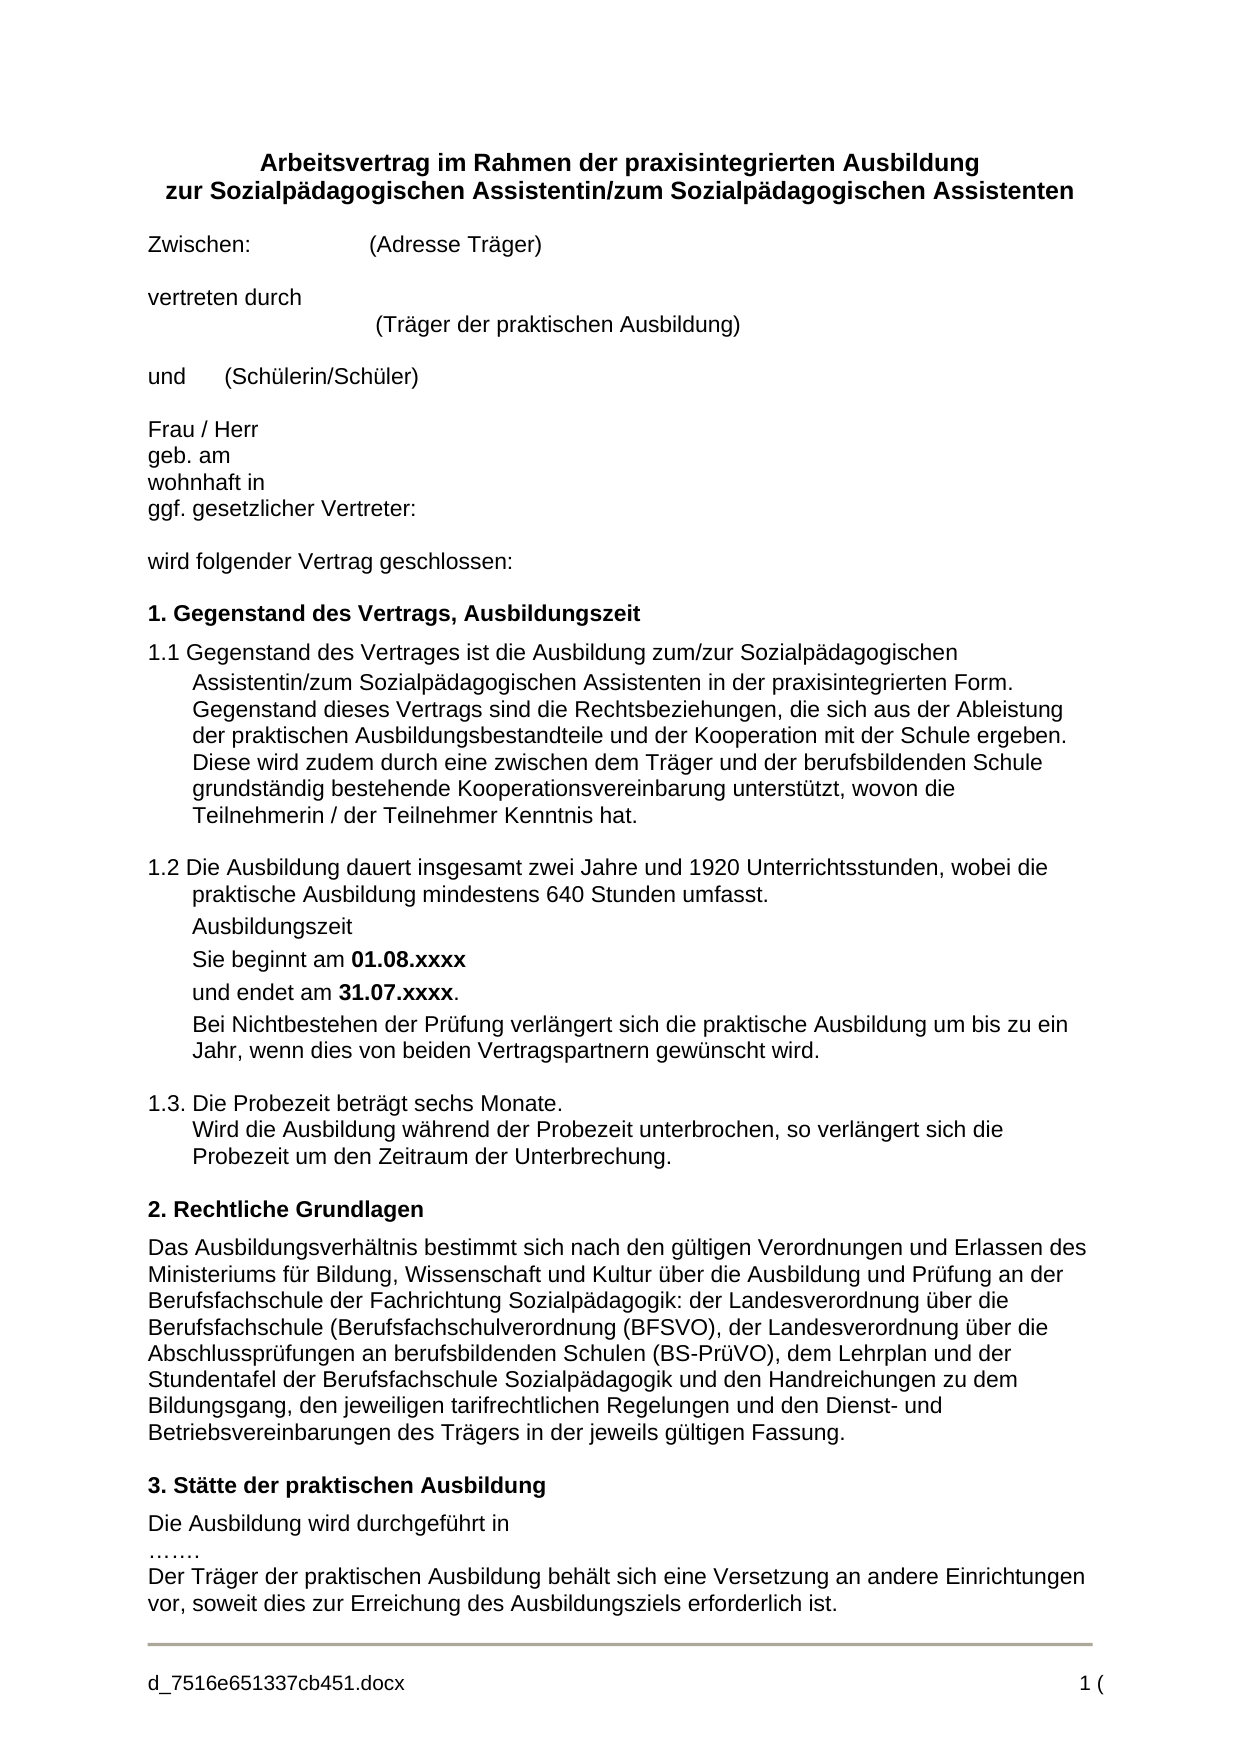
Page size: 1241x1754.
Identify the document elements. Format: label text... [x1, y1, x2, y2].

text Die Ausbildung wird durchgeführt in [148, 1510, 1093, 1537]
text Ausbildungszeit [192, 913, 1093, 939]
text 1.2 Die Ausbildung dauert insgesamt zwei Jahre und 1920 Unterrichtsstunden, wobei die praktische Ausbildung mindestens 640 Stunden umfasst. [147, 854, 1093, 907]
text ……. [148, 1537, 1093, 1563]
text 2. Rechtliche Grundlagen [148, 1196, 1093, 1222]
text Sie beginnt am 01.08.xxxx [192, 946, 1093, 972]
text vertreten durch [148, 284, 1093, 311]
text wohnhaft in [148, 469, 1093, 495]
text und endet am 31.07.xxxx. [192, 978, 1093, 1005]
text ggf. gesetzlicher Vertreter: [148, 495, 1093, 521]
text Arbeitsvertrag im Rahmen der praxisintegrierten Ausbildung zur Sozialpädagogischen Assistentin/zum Sozialpädagogischen Assistenten [148, 148, 1093, 205]
text 1.1 Gegenstand des Vertrages ist die Ausbildung zum/zur Sozialpädagogischen Assistentin/zum Sozialpädagogischen Assistenten in der praxisintegrierten Form. Gegenstand dieses Vertrags sind die Rechtsbeziehungen, die sich aus der Ableistung der praktischen Ausbildungsbestandteile und der Kooperation mit der Schule ergeben. Diese wird zudem durch eine zwischen dem Träger und der berufsbildenden Schule grundständig bestehende Kooperationsvereinbarung unterstützt, wovon die Teilnehmerin / der Teilnehmer Kenntnis hat. [148, 639, 1093, 828]
text wird folgender Vertrag geschlossen: [148, 548, 1093, 574]
text und (Schülerin/Schüler) [148, 363, 1093, 389]
text 3. Stätte der praktischen Ausbildung [148, 1472, 1093, 1498]
text Zwischen: (Adresse Träger) [148, 231, 1093, 258]
text Frau / Herr [148, 416, 1093, 442]
text 1. Gegenstand des Vertrags, Ausbildungszeit [148, 600, 1093, 627]
text Der Träger der praktischen Ausbildung behält sich eine Versetzung an andere Einrichtungen vor, soweit dies zur Erreichung des Ausbildungsziels erforderlich ist. [148, 1563, 1093, 1616]
text Das Ausbildungsverhältnis bestimmt sich nach den gültigen Verordnungen und Erlassen des Ministeriums für Bildung, Wissenschaft und Kultur über die Ausbildung und Prüfung an der Berufsfachschule der Fachrichtung Sozialpädagogik: der Landesverordnung über die Berufsfachschule (Berufsfachschulverordnung (BFSVO), der Landesverordnung über die Abschlussprüfungen an berufsbildenden Schulen (BS-PrüVO), dem Lehrplan und der Stundentafel der Berufsfachschule Sozialpädagogik und den Handreichungen zu dem Bildungsgang, den jeweiligen tarifrechtlichen Regelungen und den Dienst- und Betriebsvereinbarungen des Trägers in der jeweils gültigen Fassung. [148, 1234, 1093, 1445]
text (Träger der praktischen Ausbildung) [295, 311, 1093, 337]
text 1.3. Die Probezeit beträgt sechs Monate. Wird die Ausbildung während der Probezeit unterbrochen, so verlängert sich die Probezeit um den Zeitraum der Unterbrechung. [148, 1090, 1093, 1169]
text geb. am [148, 442, 1093, 469]
text Bei Nichtbestehen der Prüfung verlängert sich die praktische Ausbildung um bis zu ein Jahr, wenn dies von beiden Vertragspartnern gewünscht wird. [192, 1011, 1093, 1064]
